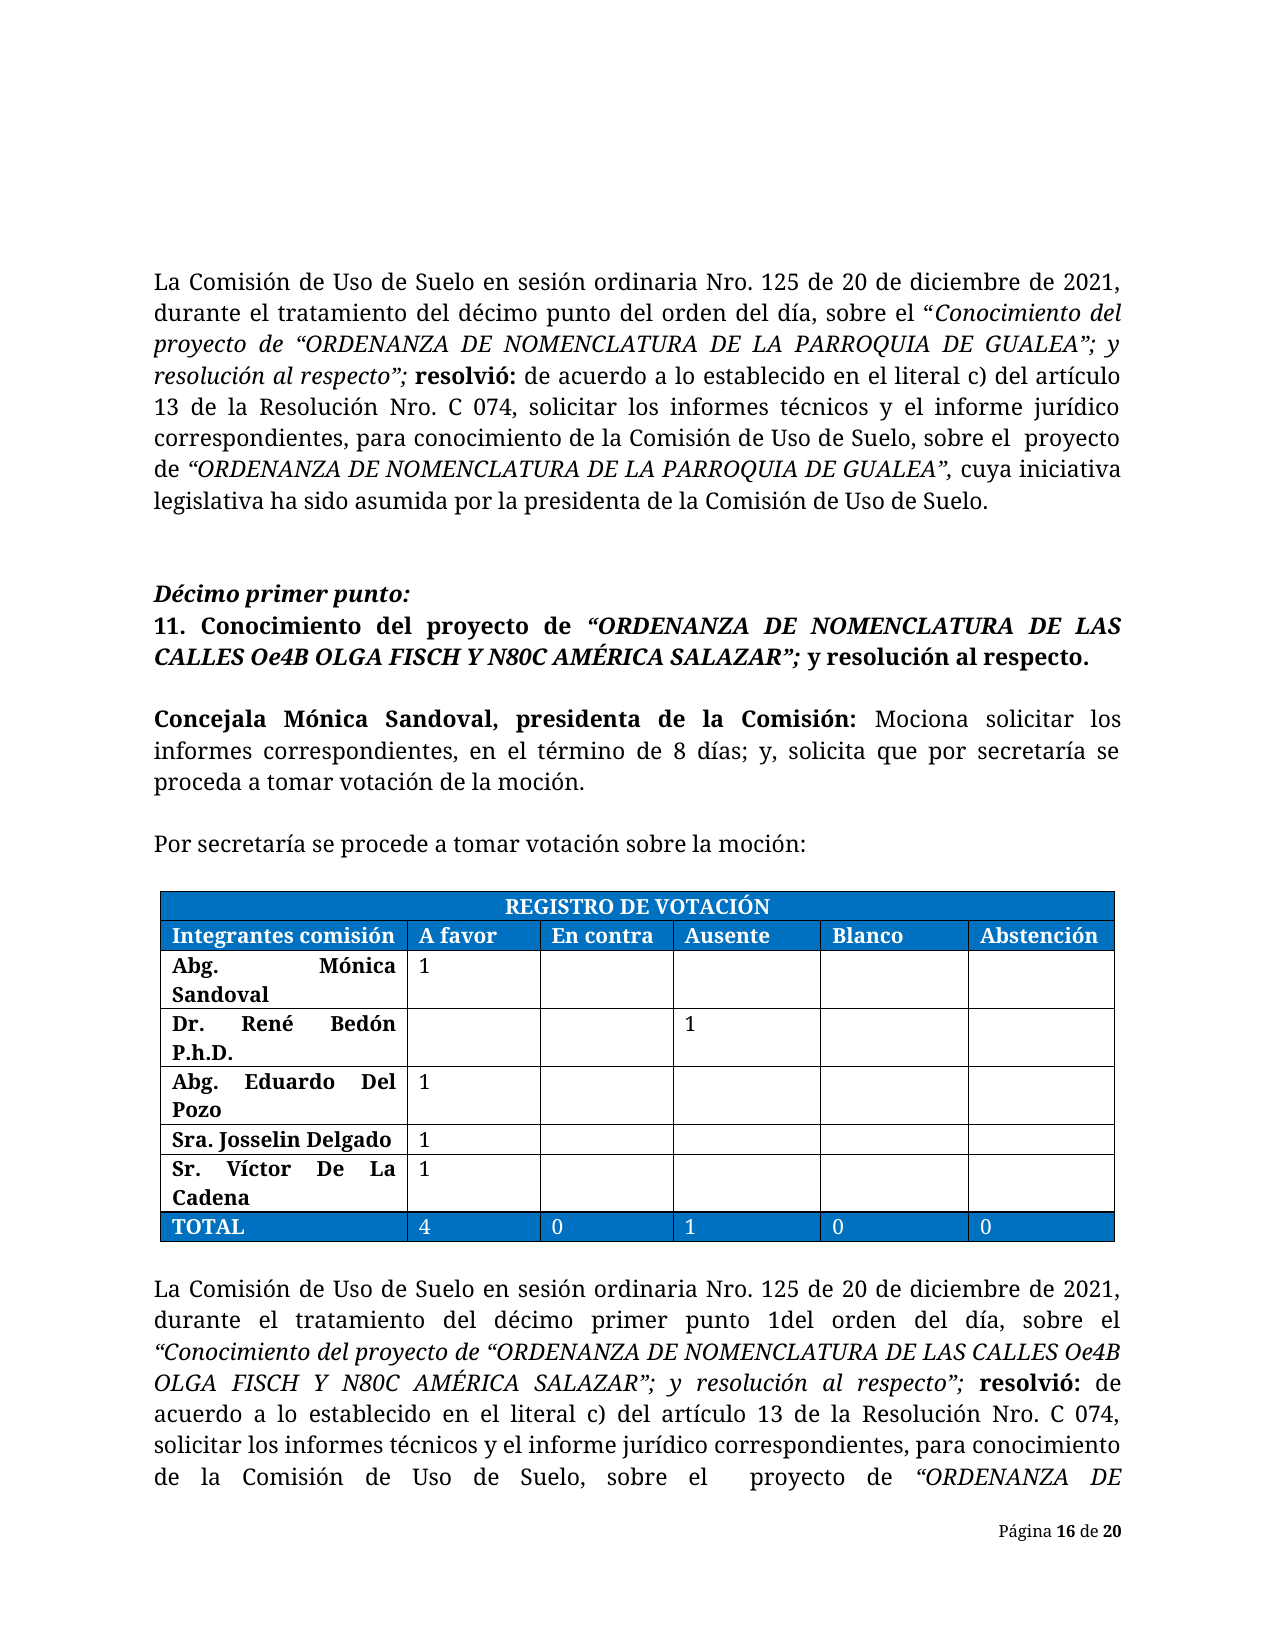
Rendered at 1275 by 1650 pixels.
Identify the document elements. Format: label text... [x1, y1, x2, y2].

table_cell 1 [408, 951, 540, 1008]
table_cell [821, 1125, 968, 1153]
table_cell 4 [408, 1213, 540, 1241]
table_cell TOTAL [161, 1213, 407, 1241]
text Décimo primer punto: [153, 578, 1121, 609]
table_header REGISTRO DE VOTACIÓN [161, 892, 1114, 920]
table_cell [674, 1125, 820, 1153]
text Concejala Mónica Sandoval, presidenta de la Comisión: Mociona solicitar los informes correspondientes, en el término de 8 días; y, solicita que por secretaría se proceda a tomar votación de la moción. [153, 703, 1121, 797]
table_cell Abg. Eduardo Del Pozo [161, 1067, 407, 1124]
text 11. Conocimiento del proyecto de “ORDENANZA DE NOMENCLATURA DE LAS CALLES Oe4B OLGA FISCH Y N80C AMÉRICA SALAZAR”; y resolución al respecto. [153, 609, 1121, 672]
table_cell [969, 1067, 1114, 1124]
table_cell [674, 1067, 820, 1124]
table_cell [969, 1125, 1114, 1153]
table_cell 0 [969, 1213, 1114, 1241]
table_cell [969, 1155, 1114, 1211]
table_cell [541, 1009, 673, 1066]
table_cell [821, 1009, 968, 1066]
table_cell 1 [408, 1067, 540, 1124]
table_cell [408, 1009, 540, 1066]
table_cell [821, 1155, 968, 1211]
table_cell Dr. René Bedón P.h.D. [161, 1009, 407, 1066]
table_cell [541, 1125, 673, 1153]
text Por secretaría se procede a tomar votación sobre la moción: [153, 828, 1121, 859]
table_cell 0 [541, 1213, 673, 1241]
table_cell [821, 951, 968, 1008]
text La Comisión de Uso de Suelo en sesión ordinaria Nro. 125 de 20 de diciembre de 2021, durante el tratamiento del décimo punto del orden del día, sobre el “Conocimiento del proyecto de “ORDENANZA DE NOMENCLATURA DE LA PARROQUIA DE GUALEA”; y resolución al respecto”; resolvió: de acuerdo a lo establecido en el literal c) del artículo 13 de la Resolución Nro. C 074, solicitar los informes técnicos y el informe jurídico correspondientes, para conocimiento de la Comisión de Uso de Suelo, sobre el proyecto de “ORDENANZA DE NOMENCLATURA DE LA PARROQUIA DE GUALEA”, cuya iniciativa legislativa ha sido asumida por la presidenta de la Comisión de Uso de Suelo. [153, 266, 1121, 516]
table_cell En contra [541, 921, 673, 950]
table_cell Abstención [969, 921, 1114, 950]
table_cell Sr. Víctor De La Cadena [161, 1155, 407, 1211]
table_cell Integrantes comisión [161, 921, 407, 950]
table_cell [541, 951, 673, 1008]
table_cell [674, 951, 820, 1008]
table_cell 1 [674, 1213, 820, 1241]
table_cell [969, 1009, 1114, 1066]
table_cell [541, 1155, 673, 1211]
table_cell [674, 1155, 820, 1211]
table_cell 0 [821, 1213, 968, 1241]
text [153, 1273, 1121, 1492]
table_cell Ausente [674, 921, 820, 950]
table_cell [821, 1067, 968, 1124]
table_cell [969, 951, 1114, 1008]
table_cell Abg. Mónica Sandoval [161, 951, 407, 1008]
table_cell 1 [674, 1009, 820, 1066]
table_cell 1 [408, 1155, 540, 1211]
table_cell [541, 1067, 673, 1124]
table_cell Blanco [821, 921, 968, 950]
table_cell A favor [408, 921, 540, 950]
table_cell 1 [408, 1125, 540, 1153]
table_cell Sra. Josselin Delgado [161, 1125, 407, 1153]
